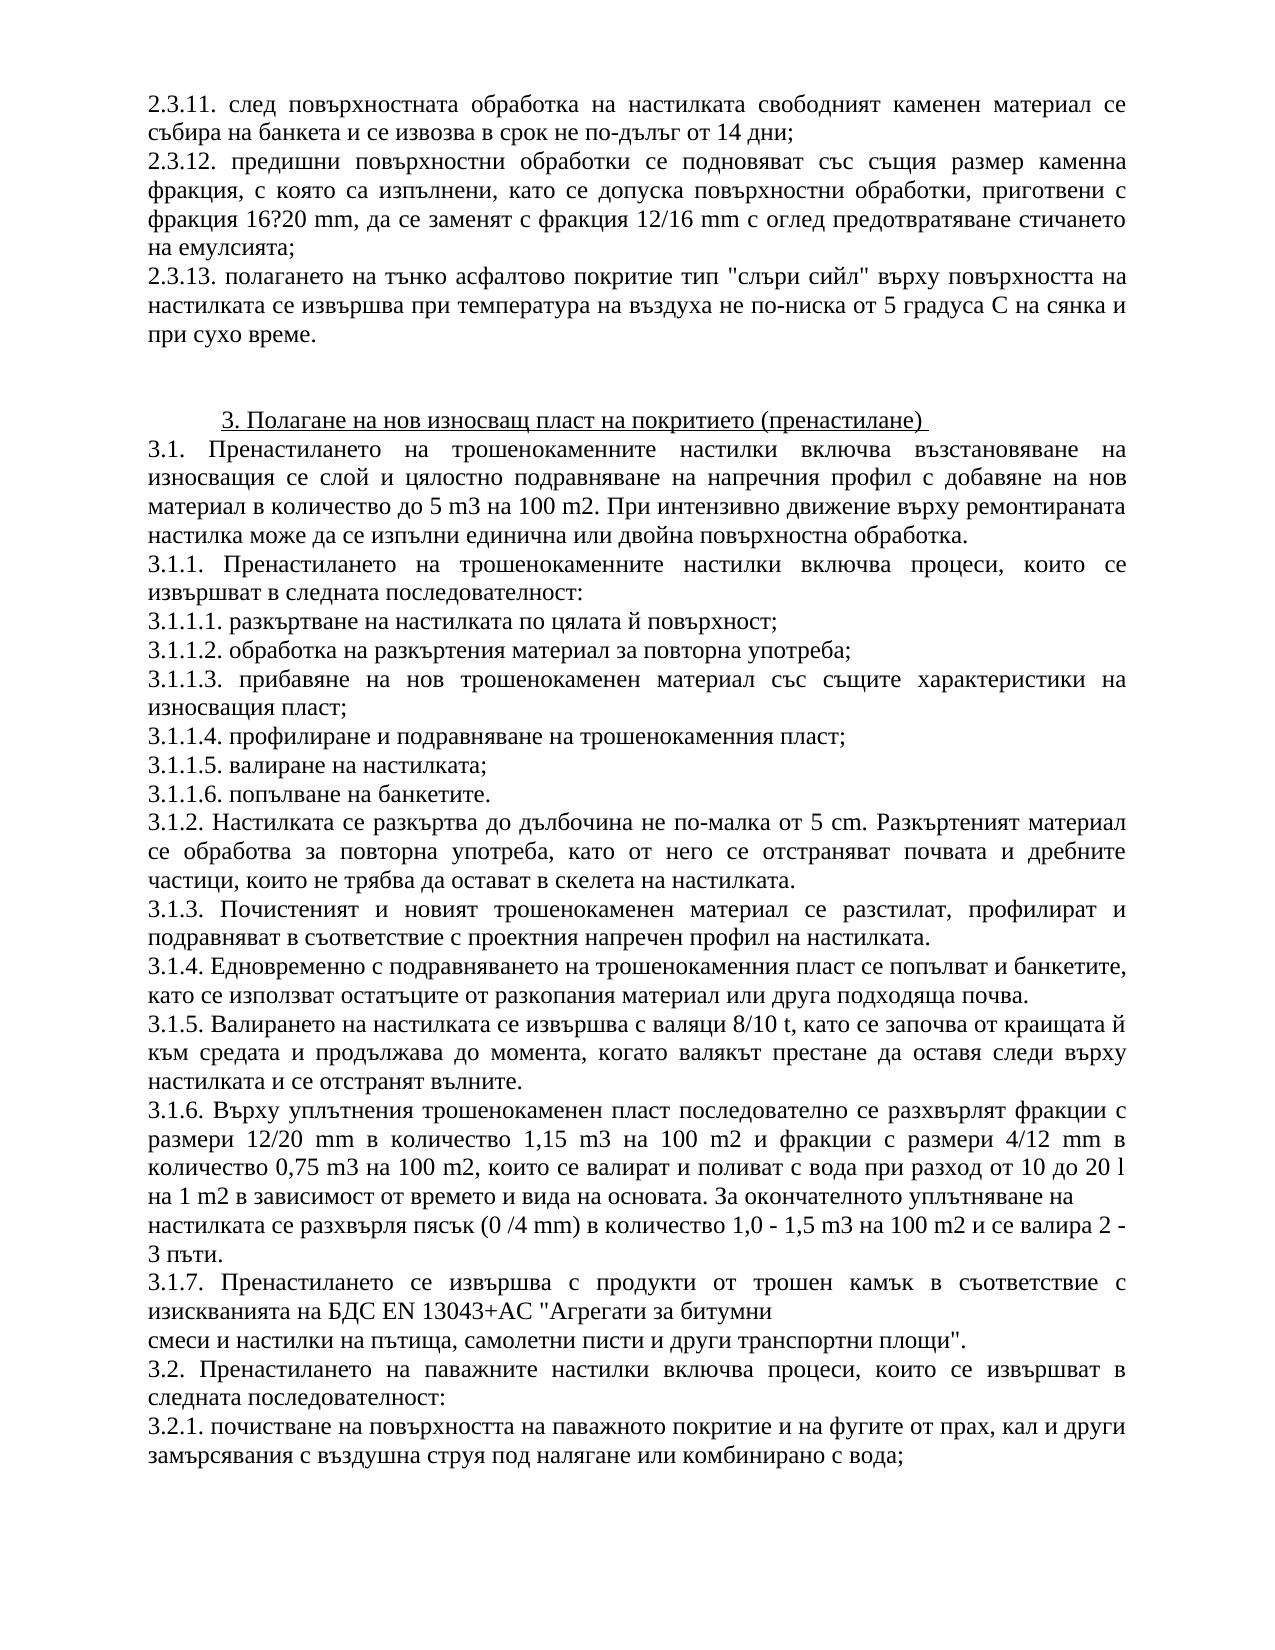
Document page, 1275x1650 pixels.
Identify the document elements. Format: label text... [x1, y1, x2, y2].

text 3.1.2. Настилката се разкъртва до дълбочина не по-малка от 5 cm. Разкъртеният материал се обработва за повторна употреба, като от него се отстраняват почвата и дребните частици, които не трябва да остават в скелета на настилката. [148, 807, 1127, 894]
text 3.1.1.6. попълване на банкетите. [148, 779, 1127, 807]
text настилката се разхвърля пясък (0 /4 mm) в количество 1,0 - 1,5 m3 на 100 m2 и се валира 2 - 3 пъти. [148, 1210, 1127, 1267]
text 3.2. Пренастилането на паважните настилки включва процеси, които се извършват в следната последователност: [148, 1354, 1127, 1411]
text 3.1.1. Пренастилането на трошенокаменните настилки включва процеси, които се извършват в следната последователност: [148, 549, 1127, 606]
text 3.1.5. Валирането на настилката се извършва с валяци 8/10 t, като се започва от краищата й към средата и продължава до момента, когато валякът престане да оставя следи върху настилката и се отстранят вълните. [148, 1009, 1127, 1095]
text 3.1.1.3. прибавяне на нов трошенокаменен материал със същите характеристики на износващия пласт; [148, 664, 1127, 721]
text 3. Полагане на нов износващ пласт на покритието (пренастилане) [148, 405, 1127, 434]
text 3.1. Пренастилането на трошенокаменните настилки включва възстановяване на износващия се слой и цялостно подравняване на напречния профил с добавяне на нов материал в количество до 5 m3 на 100 m2. При интензивно движение върху ремонтираната настилка може да се изпълни единична или двойна повърхностна обработка. [148, 434, 1127, 549]
text 2.3.12. предишни повърхностни обработки се подновяват със същия размер каменна фракция, с която са изпълнени, като се допуска повърхностни обработки, приготвени с фракция 16?20 mm, да се заменят с фракция 12/16 mm с оглед предотвратяване стичането на емулсията; [148, 146, 1127, 261]
text 3.2.1. почистване на повърхността на паважното покритие и на фугите от прах, кал и други замърсявания с въздушна струя под налягане или комбинирано с вода; [148, 1411, 1127, 1469]
text 3.1.1.4. профилиране и подравняване на трошенокаменния пласт; [148, 721, 1127, 750]
text 3.1.3. Почистеният и новият трошенокаменен материал се разстилат, профилират и подравняват в съответствие с проектния напречен профил на настилката. [148, 894, 1127, 951]
text 3.1.1.1. разкъртване на настилката по цялата й повърхност; [148, 606, 1127, 635]
text смеси и настилки на пътища, самолетни писти и други транспортни площи". [148, 1325, 1127, 1354]
text 2.3.11. след повърхностната обработка на настилката свободният каменен материал се събира на банкета и се извозва в срок не по-дълъг от 14 дни; [148, 89, 1127, 146]
text 3.1.1.2. обработка на разкъртения материал за повторна употреба; [148, 635, 1127, 664]
text 2.3.13. полагането на тънко асфалтово покритие тип "слъри сийл" върху повърхността на настилката се извършва при температура на въздуха не по-ниска от 5 градуса С на сянка и при сухо време. [148, 261, 1127, 347]
text 3.1.1.5. валиране на настилката; [148, 750, 1127, 779]
text 3.1.4. Едновременно с подравняването на трошенокаменния пласт се попълват и банкетите, като се използват остатъците от разкопания материал или друга подходяща почва. [148, 951, 1127, 1009]
text 3.1.7. Пренастилането се извършва с продукти от трошен камък в съответствие с изискванията на БДС EN 13043+АС "Агрегати за битумни [148, 1267, 1127, 1325]
text 3.1.6. Върху уплътнения трошенокаменен пласт последователно се разхвърлят фракции с размери 12/20 mm в количество 1,15 m3 на 100 m2 и фракции с размери 4/12 mm в количество 0,75 m3 на 100 m2, които се валират и поливат с вода при разход от 10 до 20 l на 1 m2 в зависимост от времето и вида на основата. За окончателното уплътняване на [148, 1095, 1127, 1210]
